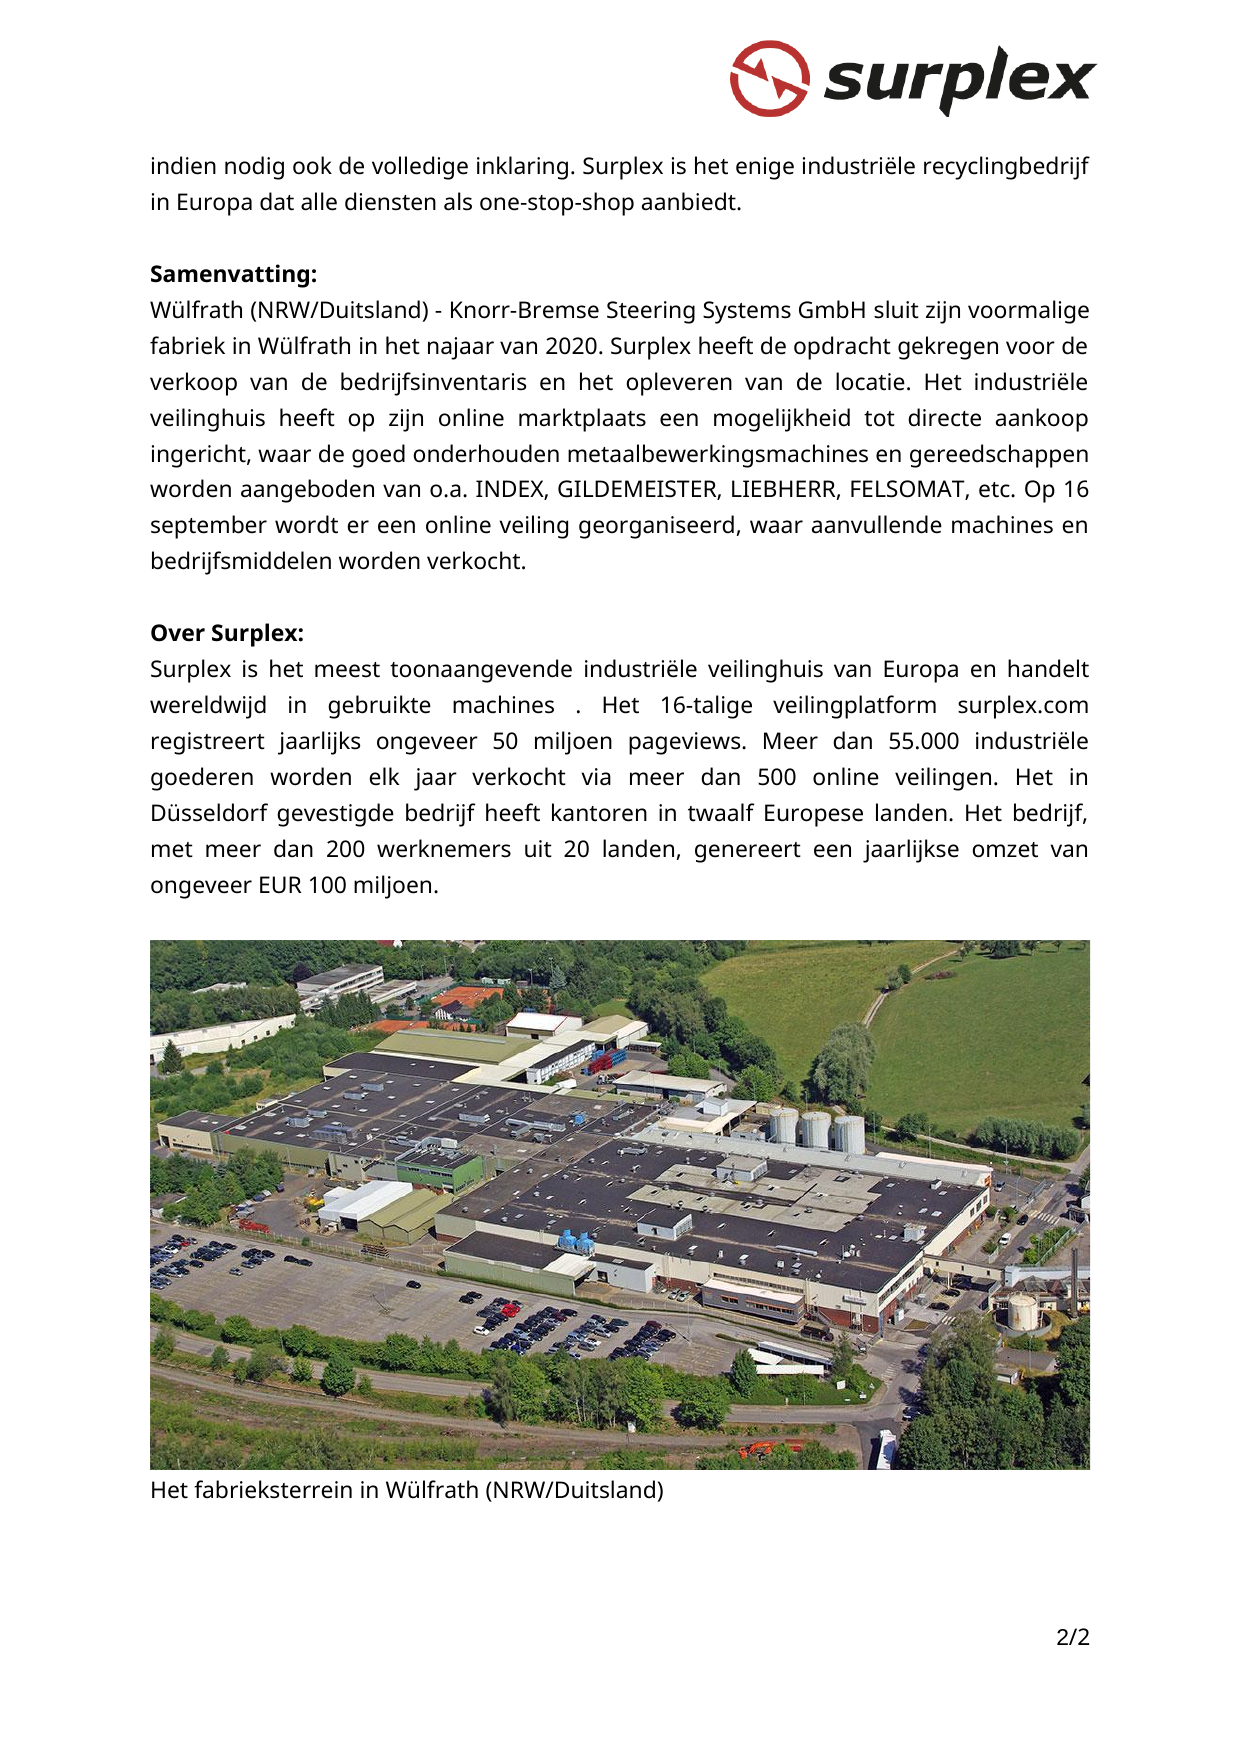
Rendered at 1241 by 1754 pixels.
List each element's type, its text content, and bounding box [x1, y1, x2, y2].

text Surplex is het meest toonaangevende industriële veilinghuis van Europa en handelt wereldwijd in gebruikte machines . Het 16-talige veilingplatform surplex.com registreert jaarlijks ongeveer 50 miljoen pageviews. Meer dan 55.000 industriële goederen worden elk jaar verkocht via meer dan 500 online veilingen. Het in Düsseldorf gevestigde bedrijf heeft kantoren in twaalf Europese landen. Het bedrijf, met meer dan 200 werknemers uit 20 landen, genereert een jaarlijkse omzet van ongeveer EUR 100 miljoen. [150, 653, 1090, 900]
text Over Surplex: [150, 617, 1090, 648]
picture [150, 940, 1091, 1470]
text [150, 150, 1090, 217]
picture [726, 39, 1099, 117]
text Samenvatting: Wülfrath (NRW/Duitsland) - Knorr-Bremse Steering Systems GmbH sluit zijn voormalige fabriek in Wülfrath in het najaar van 2020. Surplex heeft de opdracht gekregen voor de verkoop van de bedrijfsinventaris en het opleveren van de locatie. Het industriële veilinghuis heeft op zijn online marktplaats een mogelijkheid tot directe aankoop ingericht, waar de goed onderhouden metaalbewerkingsmachines en gereedschappen worden aangeboden van o.a. INDEX, GILDEMEISTER, LIEBHERR, FELSOMAT, etc. Op 16 september wordt er een online veiling georganiseerd, waar aanvullende machines en bedrijfsmiddelen worden verkocht. [150, 258, 1090, 577]
text Het fabrieksterrein in Wülfrath (NRW/Duitsland) [150, 1470, 1090, 1506]
